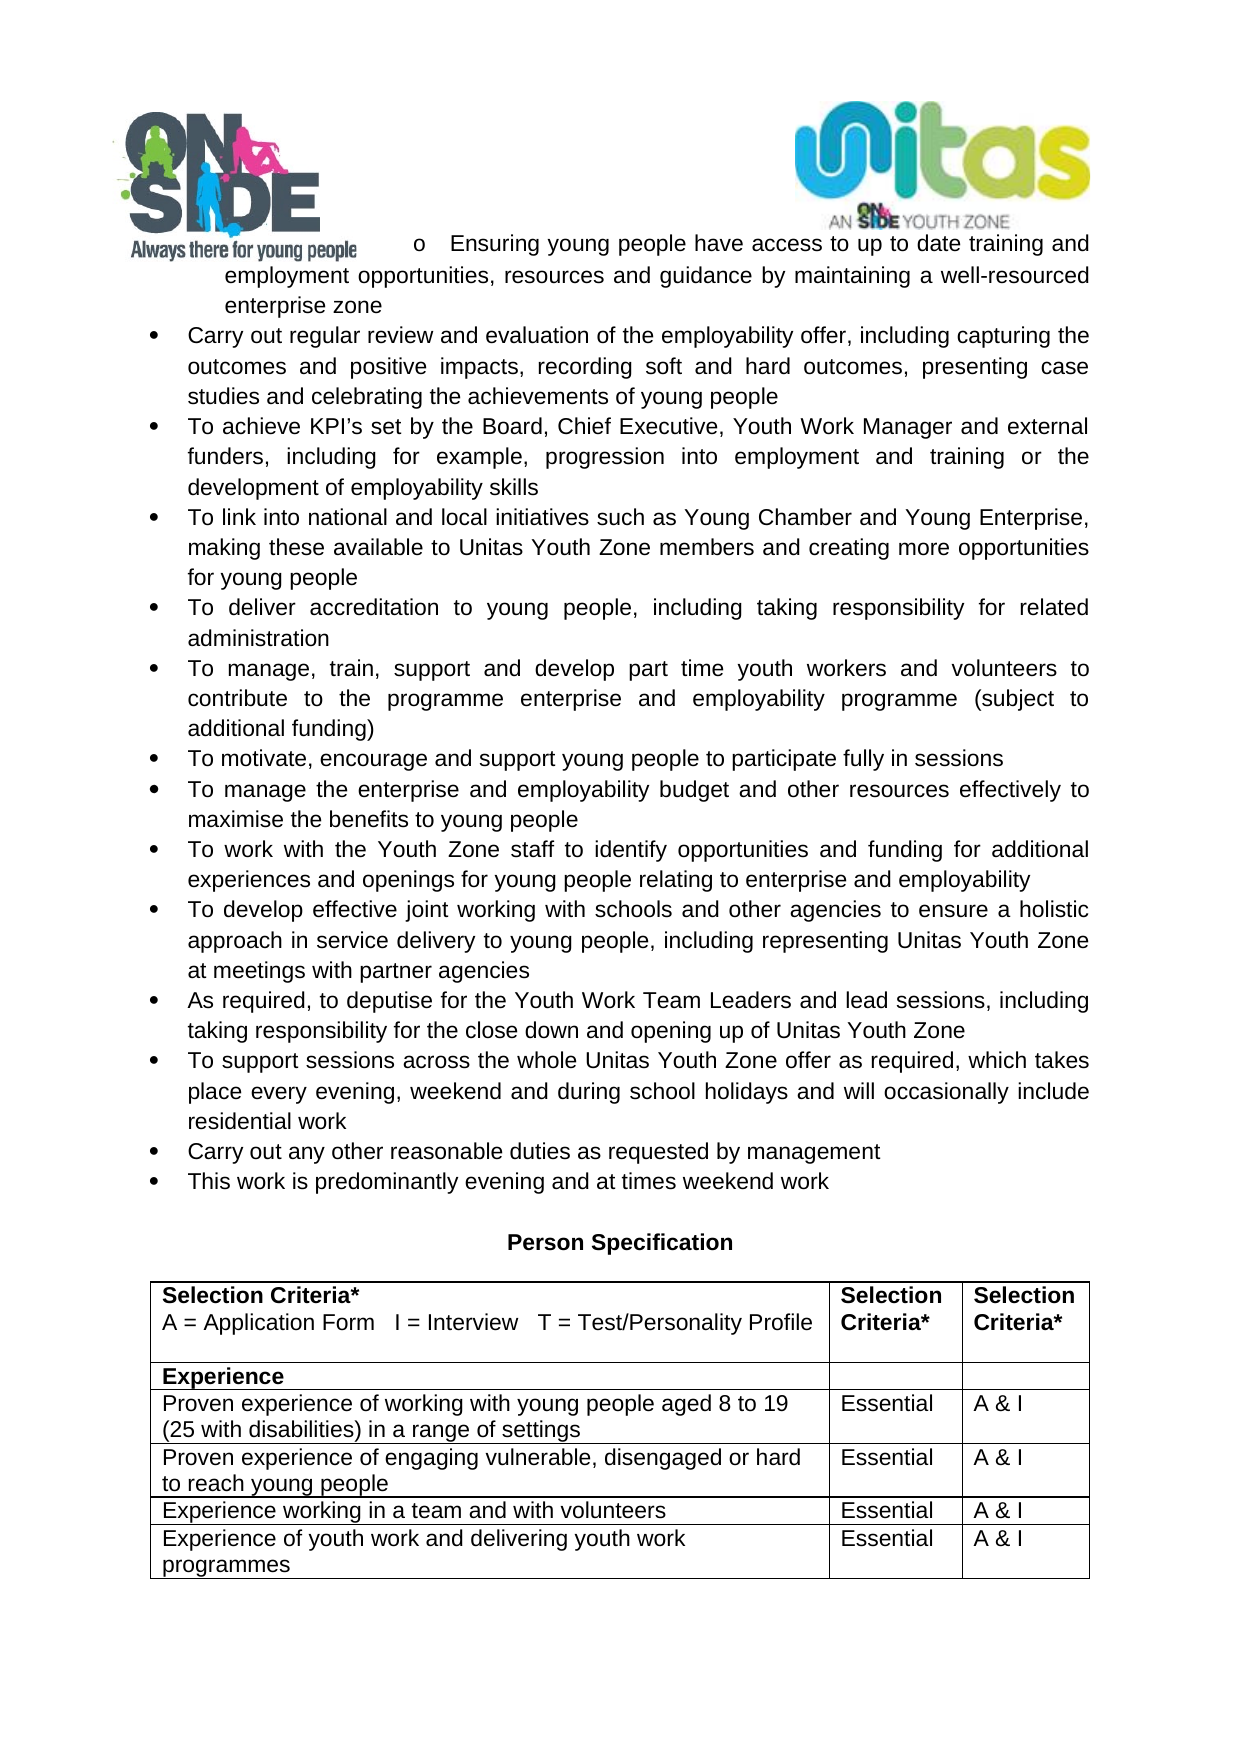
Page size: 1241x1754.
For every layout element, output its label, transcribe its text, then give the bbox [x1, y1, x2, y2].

list To manage the enterprise and employability budget and other resources effectively to maximise the benefits to young people [150, 776, 1090, 832]
table_cell A & I [963, 1444, 1089, 1496]
table_cell A & I [963, 1390, 1089, 1443]
table_cell [963, 1363, 1089, 1389]
list As required, to deputise for the Youth Work Team Leaders and lead sessions, including taking responsibility for the close down and opening up of Unitas Youth Zone [150, 987, 1090, 1044]
list To link into national and local initiatives such as Young Chamber and Young Enterprise, making these available to Unitas Youth Zone members and creating more opportunities for young people [150, 504, 1090, 591]
table_cell A & I [963, 1525, 1089, 1578]
list Carry out regular review and evaluation of the employability offer, including capturing the outcomes and positive impacts, recording soft and hard outcomes, presenting case studies and celebrating the achievements of young people [150, 322, 1090, 409]
table_cell Essential [830, 1525, 962, 1578]
list To develop effective joint working with schools and other agencies to ensure a holistic approach in service delivery to young people, including representing Unitas Youth Zone at meetings with partner agencies [150, 896, 1090, 983]
list To work with the Youth Zone staff to identify opportunities and funding for additional experiences and openings for young people relating to enterprise and employability [150, 836, 1090, 893]
table_header Selection Criteria* [963, 1283, 1089, 1362]
text Person Specification [150, 1229, 1090, 1255]
table_cell Proven experience of working with young people aged 8 to 19 (25 with disabilities) in a range of settings [151, 1390, 829, 1443]
table_cell Experience of youth work and delivering youth work programmes [151, 1525, 829, 1578]
table_cell Essential [830, 1390, 962, 1443]
table_header Selection Criteria* A = Application Form I = Interview T = Test/Personality Profile [151, 1283, 829, 1362]
table_cell A & I [963, 1498, 1089, 1524]
picture [208, 207, 219, 230]
table_cell Experience working in a team and with volunteers [151, 1498, 829, 1524]
list Ensuring young people have access to up to date training and employment opportunities, resources and guidance by maintaining a well-resourced enterprise zone [187, 230, 1090, 319]
list To support sessions across the whole Unitas Youth Zone offer as required, which takes place every evening, weekend and during school holidays and will occasionally include residential work [150, 1047, 1090, 1134]
table_cell Essential [830, 1498, 962, 1524]
table_cell Proven experience of engaging vulnerable, disengaged or hard to reach young people [151, 1444, 829, 1496]
table_cell [830, 1363, 962, 1389]
list To manage, train, support and develop part time youth workers and volunteers to contribute to the programme enterprise and employability programme (subject to additional funding) [150, 655, 1090, 742]
list To motivate, encourage and support young people to participate fully in sessions [150, 745, 1090, 772]
picture [112, 112, 357, 262]
picture [795, 101, 1091, 230]
table_header Selection Criteria* [830, 1283, 962, 1362]
list Carry out any other reasonable duties as requested by management [150, 1138, 1090, 1164]
list This work is predominantly evening and at times weekend work [150, 1168, 1090, 1195]
list To deliver accreditation to young people, including taking responsibility for related administration [150, 594, 1090, 651]
table_cell Essential [830, 1444, 962, 1496]
table_cell Experience [151, 1363, 829, 1389]
list To achieve KPI’s set by the Board, Chief Executive, Youth Work Manager and external funders, including for example, progression into employment and training or the development of employability skills [150, 413, 1090, 500]
